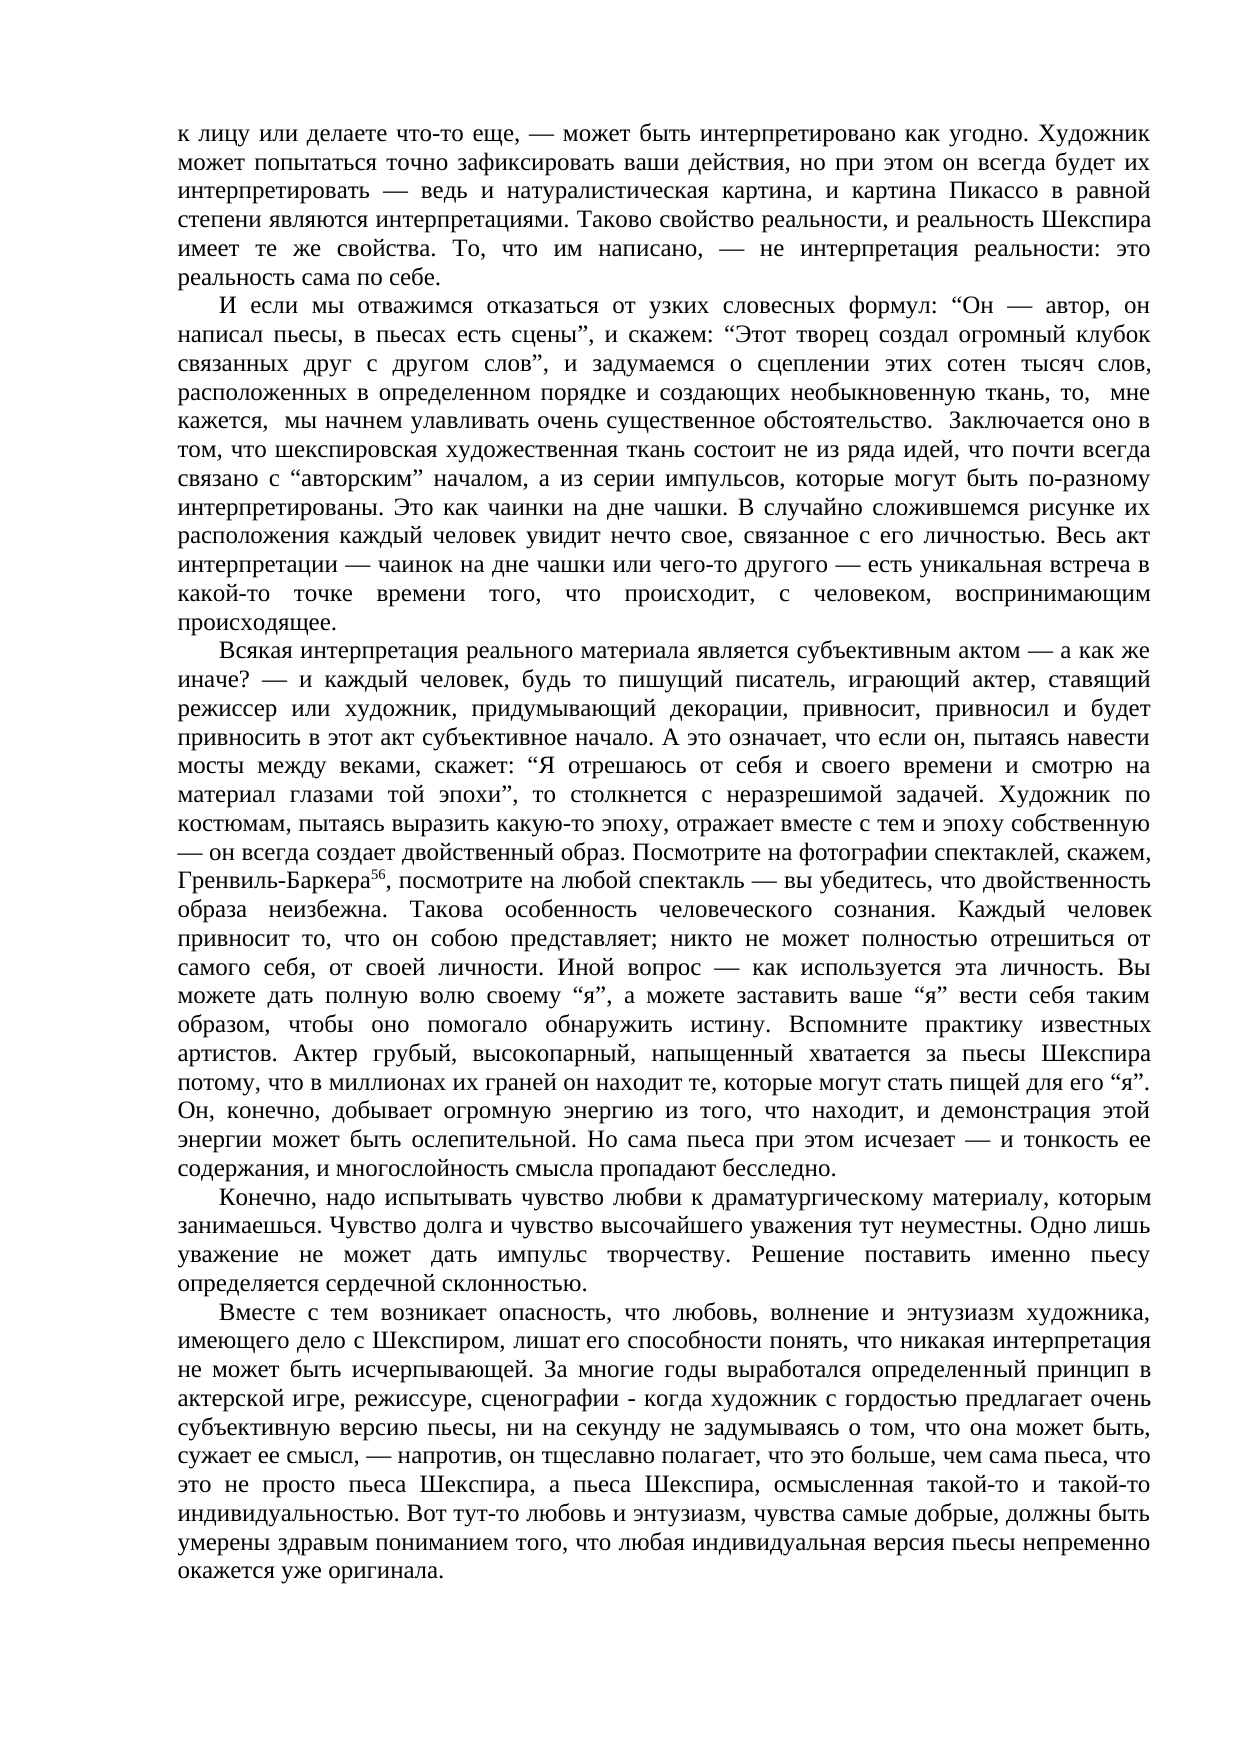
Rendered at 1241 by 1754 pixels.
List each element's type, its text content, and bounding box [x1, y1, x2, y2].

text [177, 118, 1152, 291]
text И если мы отважимся отказаться от узких словесных формул: “Он — автор, он написал пьесы, в пьесах есть сцены”, и скажем: “Этот творец создал огромный клубок связанных друг с другом слов”, и задумаемся о сцеплении этих сотен тысяч слов, расположенных в определенном порядке и создающих необыкновенную ткань, то, мне кажется, мы начнем улавливать очень существенное обстоятельство. Заключается оно в том, что шекспировская художественная ткань состоит не из ряда идей, что почти всегда связано с “авторским” началом, а из серии импульсов, которые могут быть по-разному интерпретированы. Это как чаинки на дне чашки. В случайно сложившемся рисунке их расположения каждый человек увидит нечто свое, связанное с его личностью. Весь акт интерпретации — чаинок на дне чашки или чего-то другого — есть уникальная встреча в какой-то точке времени того, что происходит, с человеком, воспринимающим происходящее. [177, 291, 1152, 636]
text Конечно, надо испытывать чувство любви к драматургическому материалу, которым занимаешься. Чувство долга и чувство высочайшего уважения тут неуместны. Одно лишь уважение не может дать импульс творчеству. Решение поставить именно пьесу определяется сердечной склонностью. [177, 1182, 1152, 1297]
text Вместе с тем возникает опасность, что любовь, волнение и энтузиазм художника, имеющего дело с Шекспиром, лишат его способности понять, что никакая интерпретация не может быть исчерпывающей. За многие годы выработался определенный принцип в актерской игре, режиссуре, сценографии - когда художник с гордостью предлагает очень субъективную версию пьесы, ни на секунду не задумываясь о том, что она может быть, сужает ее смысл, — напротив, он тщеславно полагает, что это больше, чем сама пьеса, что это не просто пьеса Шекспира, а пьеса Шекспира, осмысленная такой-то и такой-то индивидуальностью. Вот тут-то любовь и энтузиазм, чувства самые добрые, должны быть умерены здравым пониманием того, что любая индивидуальная версия пьесы непременно окажется уже оригинала. [177, 1297, 1152, 1584]
text Всякая интерпретация реального материала является субъективным актом — а как же иначе? — и каждый человек, будь то пишущий писатель, играющий актер, ставящий режиссер или художник, придумывающий декорации, привносит, привносил и будет привносить в этот акт субъективное начало. А это означает, что если он, пытаясь навести мосты между веками, скажет: “Я отрешаюсь от себя и своего времени и смотрю на материал глазами той эпохи”, то столкнется с неразрешимой задачей. Художник по костюмам, пытаясь выразить какую-то эпоху, отражает вместе с тем и эпоху собственную — он всегда создает двойственный образ. Посмотрите на фотографии спектаклей, скажем, Гренвиль-Баркера, посмотрите на любой спектакль — вы убедитесь, что двойственность образа неизбежна. Такова особенность человеческого сознания. Каждый человек привносит то, что он собою представляет; никто не может полностью отрешиться от самого себя, от своей личности. Иной вопрос — как используется эта личность. Вы можете дать полную волю своему “я”, а можете заставить ваше “я” вести себя таким образом, чтобы оно помогало обнаружить истину. Вспомните практику известных артистов. Актер грубый, высокопарный, напыщенный хватается за пьесы Шекспира потому, что в миллионах их граней он находит те, которые могут стать пищей для его “я”. Он, конечно, добывает огромную энергию из того, что находит, и демонстрация этой энергии может быть ослепительной. Но сама пьеса при этом исчезает — и тонкость ее содержания, и многослойность смысла пропадают бесследно. [177, 636, 1152, 1182]
